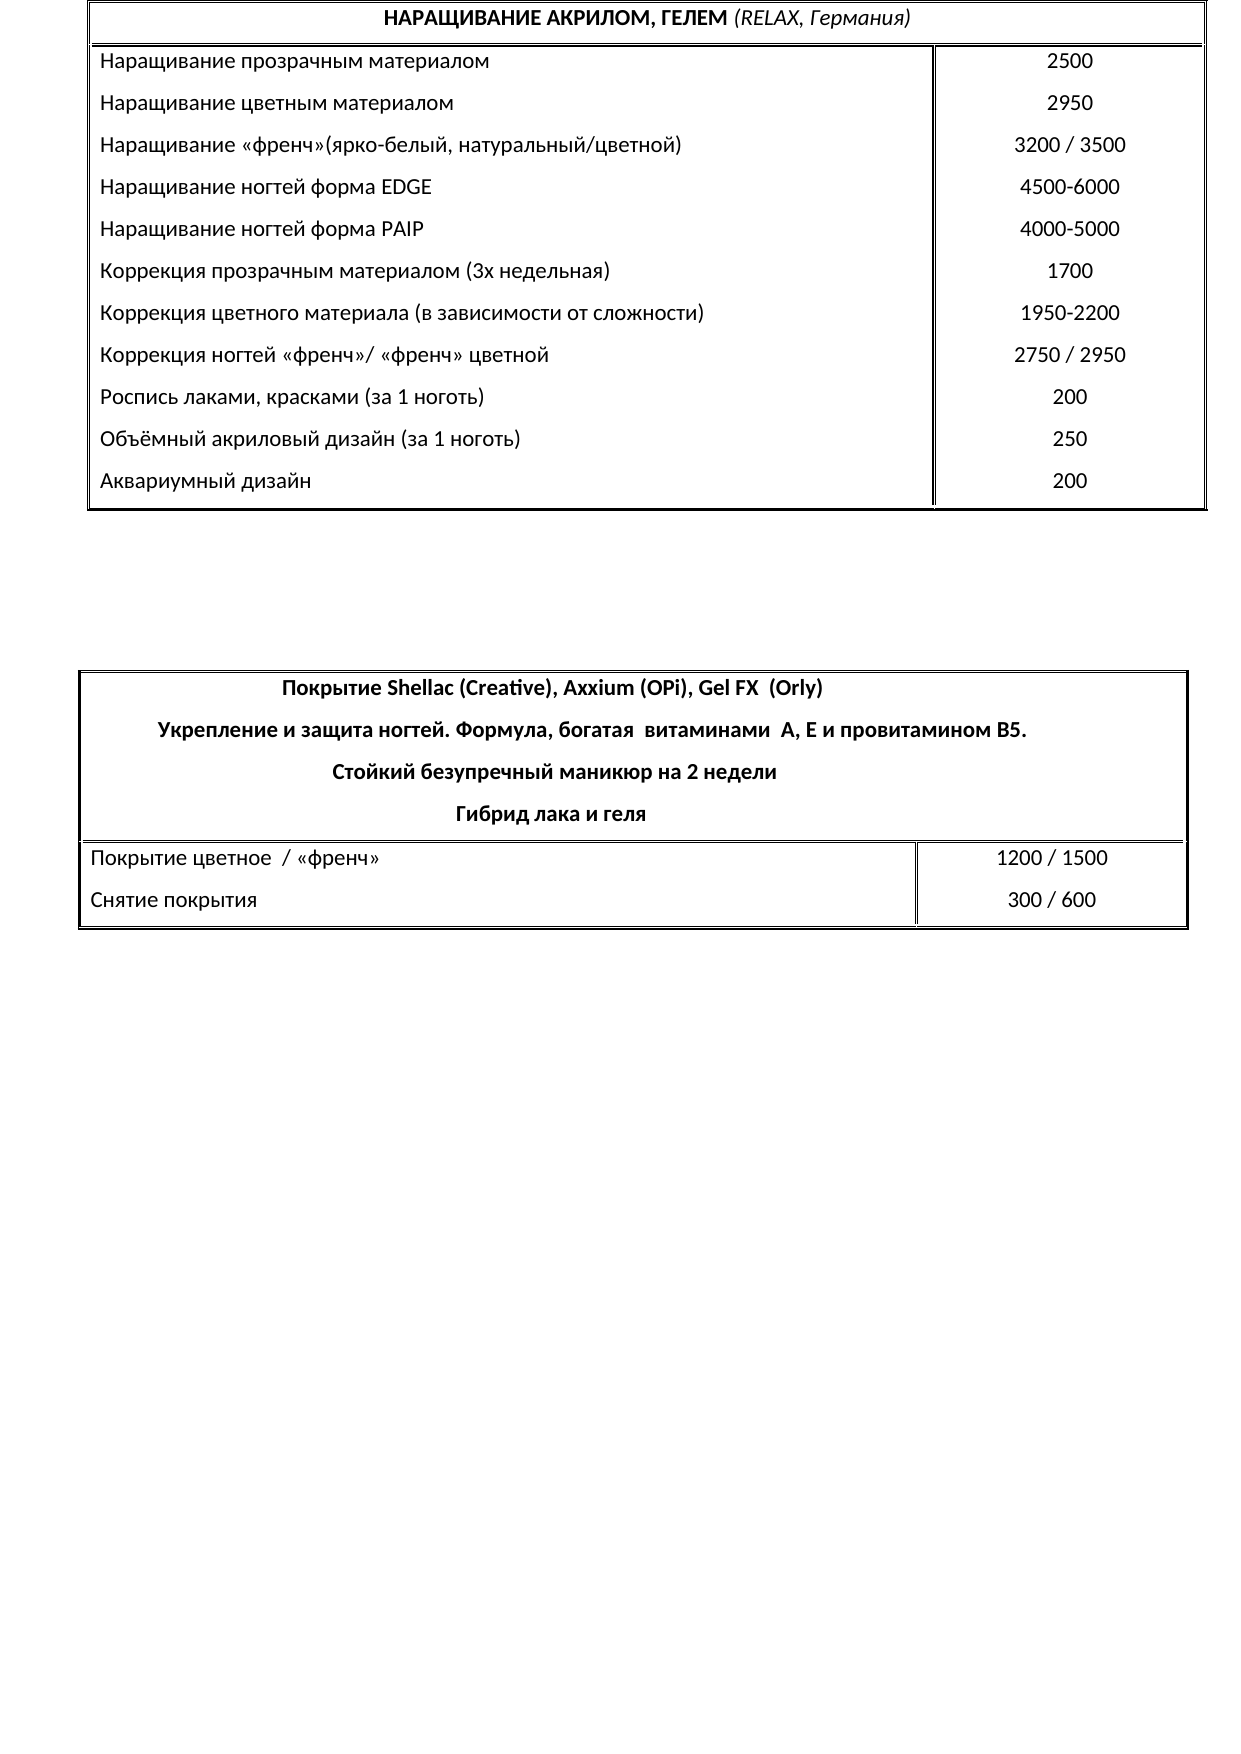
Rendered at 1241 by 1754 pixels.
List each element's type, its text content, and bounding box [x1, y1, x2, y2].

table_cell Наращивание прозрачным материалом Наращивание цветным материалом Наращивание «френч»(ярко-белый, натуральный/цветной) Наращивание ногтей форма EDGE Наращивание ногтей форма PAIP Коррекция прозрачным материалом (3х недельная) Коррекция цветного материала (в зависимости от сложности) Коррекция ногтей «френч»/ «френч» цветной Роспись лаками, красками (за 1 ноготь) Объёмный акриловый дизайн (за 1 ноготь) Аквариумный дизайн [89, 43, 934, 507]
table_cell 1200 / 1500 300 / 600 [916, 840, 1186, 926]
table_cell Покрытие цветное / «френч» Снятие покрытия [81, 840, 916, 926]
table_cell 2500 2950 3200 / 3500 4500-6000 4000-5000 1700 1950-2200 2750 / 2950 200 250 200 [934, 43, 1206, 507]
table_header Покрытие Shellac (Creative), Axxium (OPi), Gel FX (Orly) Укрепление и защита ногтей. Формула, богатая витаминами А, Е и провитамином В5. Стойкий безупречный маникюр на 2 недели Гибрид лака и геля [81, 673, 1186, 840]
table_header НАРАЩИВАНИЕ АКРИЛОМ, ГЕЛЕМ (RELAX, Германия) [90, 3, 1204, 43]
